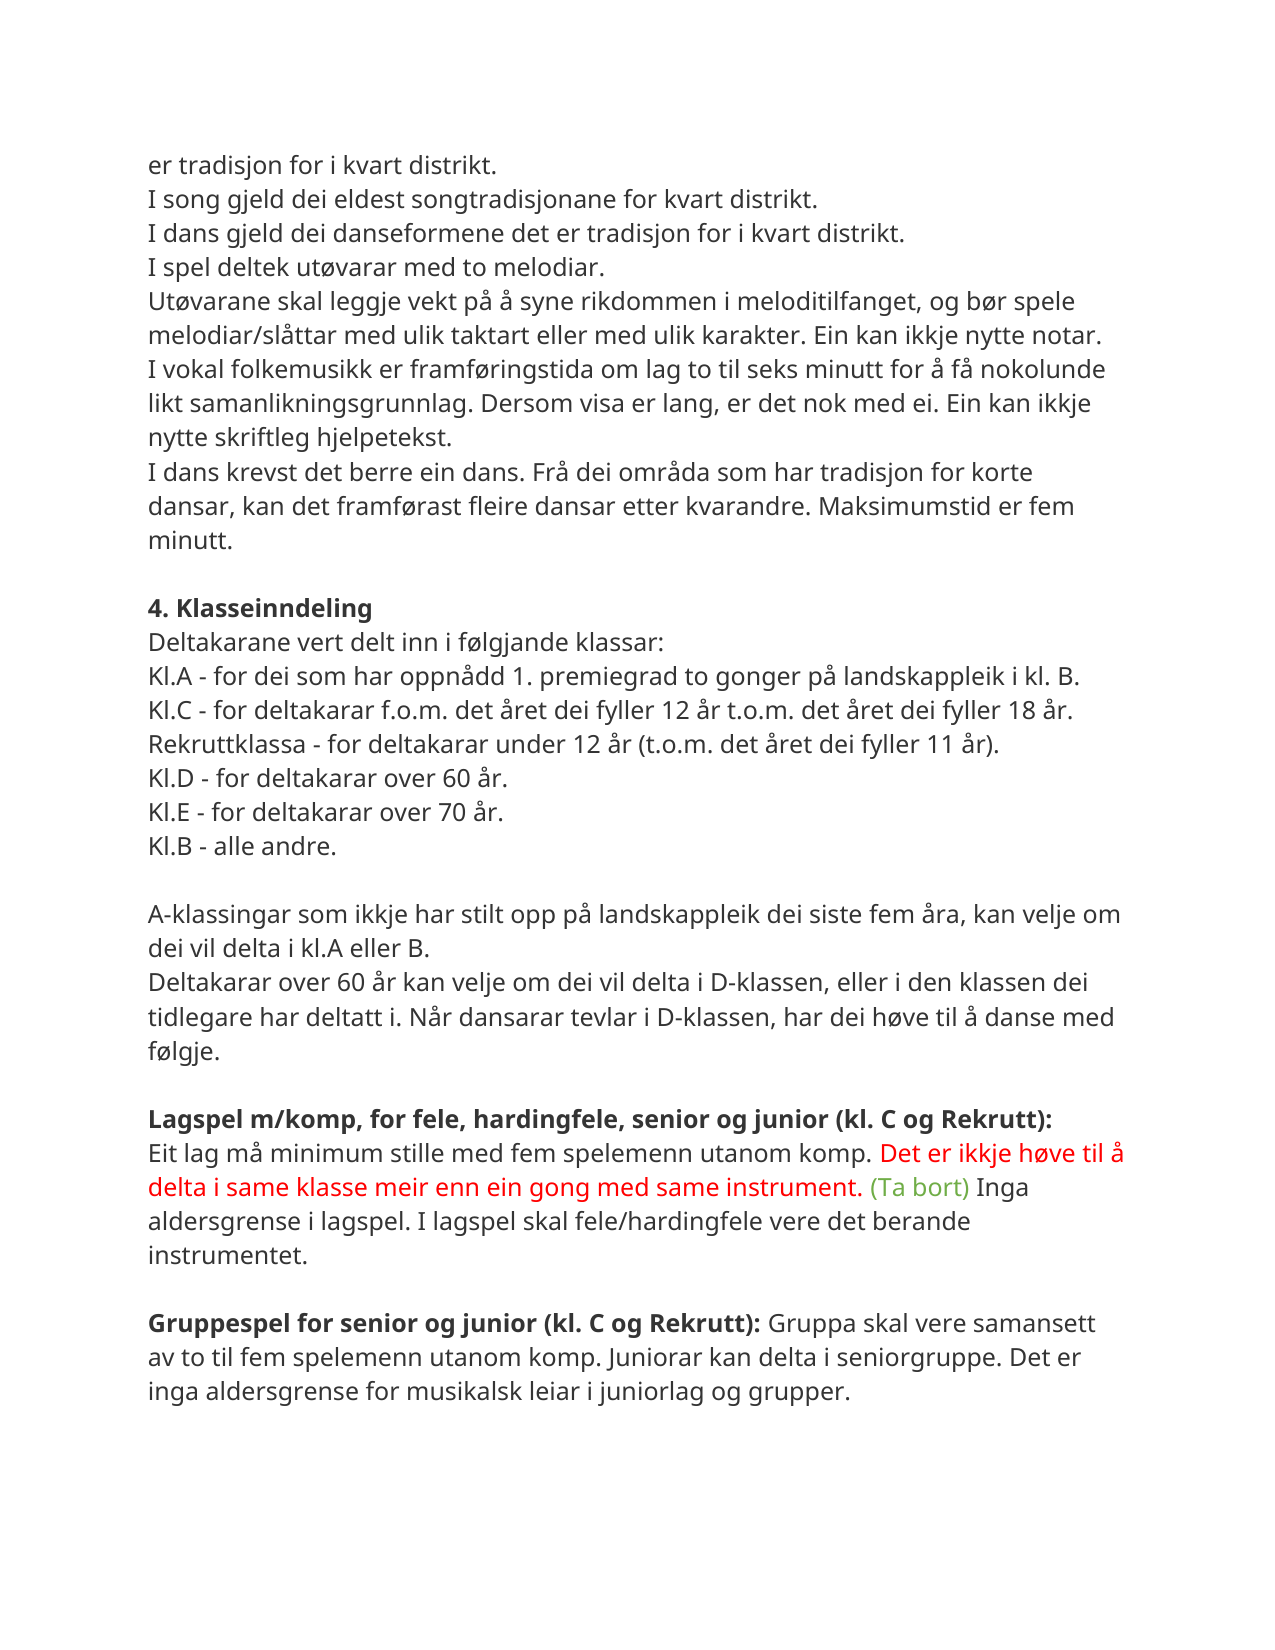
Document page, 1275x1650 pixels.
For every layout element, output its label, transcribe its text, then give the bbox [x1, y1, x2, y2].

text Utøvarane skal leggje vekt på å syne rikdommen i meloditilfanget, og bør spele melodiar/slåttar med ulik taktart eller med ulik karakter. Ein kan ikkje nytte notar. [148, 284, 1127, 352]
text Rekruttklassa - for deltakarar under 12 år (t.o.m. det året dei fyller 11 år). [148, 727, 1127, 761]
text I dans gjeld dei danseformene det er tradisjon for i kvart distrikt. [148, 216, 1127, 250]
text Kl.B - alle andre. [148, 829, 1127, 863]
text Deltakarane vert delt inn i følgjande klassar: [148, 624, 1127, 658]
text Kl.A - for dei som har oppnådd 1. premiegrad to gonger på landskappleik i kl. B. [148, 658, 1127, 693]
text Kl.D - for deltakarar over 60 år. [148, 761, 1127, 795]
text Eit lag må minimum stille med fem spelemenn utanom komp. Det er ikkje høve til å delta i same klasse meir enn ein gong med same instrument. (Ta bort) Inga aldersgrense i lagspel. I lagspel skal fele/hardingfele vere det berande instrumentet. [148, 1135, 1127, 1272]
text I vokal folkemusikk er framføringstida om lag to til seks minutt for å få nokolunde likt samanlikningsgrunnlag. Dersom visa er lang, er det nok med ei. Ein kan ikkje nytte skriftleg hjelpetekst. [148, 352, 1127, 454]
text 4. Klasseinndeling [148, 590, 1127, 624]
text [148, 148, 1127, 182]
text I song gjeld dei eldest songtradisjonane for kvart distrikt. [148, 182, 1127, 216]
text Gruppespel for senior og junior (kl. C og Rekrutt): Gruppa skal vere samansett av to til fem spelemenn utanom komp. Juniorar kan delta i seniorgruppe. Det er inga aldersgrense for musikalsk leiar i juniorlag og grupper. [148, 1306, 1127, 1408]
text Kl.C - for deltakarar f.o.m. det året dei fyller 12 år t.o.m. det året dei fyller 18 år. [148, 693, 1127, 727]
text A-klassingar som ikkje har stilt opp på landskappleik dei siste fem åra, kan velje om dei vil delta i kl.A eller B. [148, 897, 1127, 965]
text Lagspel m/komp, for fele, hardingfele, senior og junior (kl. C og Rekrutt): [148, 1101, 1127, 1135]
text I spel deltek utøvarar med to melodiar. [148, 250, 1127, 284]
text Kl.E - for deltakarar over 70 år. [148, 795, 1127, 829]
text Deltakarar over 60 år kan velje om dei vil delta i D-klassen, eller i den klassen dei tidlegare har deltatt i. Når dansarar tevlar i D-klassen, har dei høve til å danse med følgje. [148, 965, 1127, 1067]
text I dans krevst det berre ein dans. Frå dei områda som har tradisjon for korte dansar, kan det framførast fleire dansar etter kvarandre. Maksimumstid er fem minutt. [148, 454, 1127, 556]
